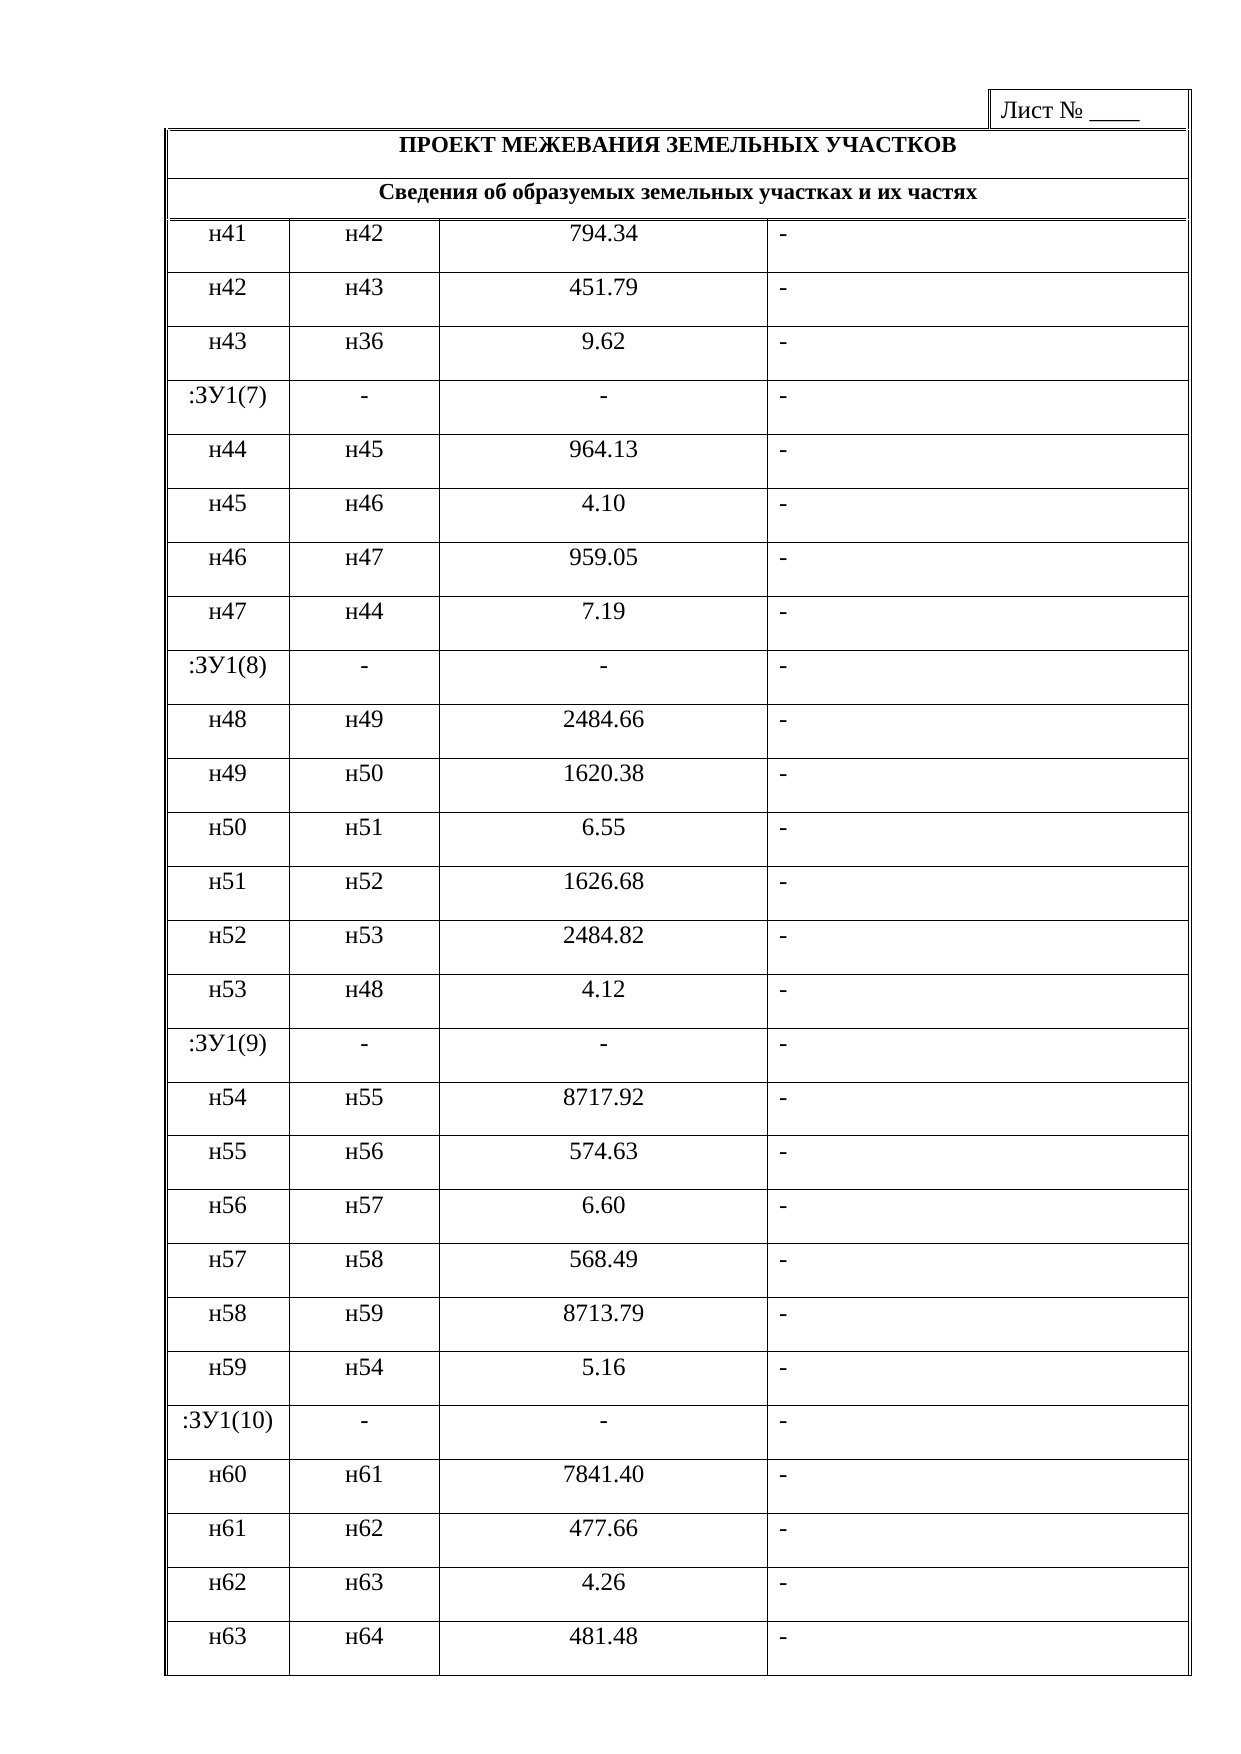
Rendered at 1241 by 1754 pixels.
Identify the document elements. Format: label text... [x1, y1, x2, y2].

table_cell - [290, 381, 439, 434]
table_cell н42 [290, 221, 439, 272]
table_cell н47 [168, 597, 289, 650]
table_cell - [290, 1406, 439, 1459]
table_cell н55 [168, 1136, 289, 1189]
table_cell - [768, 489, 1188, 542]
table_cell н58 [168, 1298, 289, 1351]
table_cell - [768, 921, 1188, 973]
table_cell 451.79 [440, 273, 767, 326]
table_cell 794.34 [440, 221, 767, 272]
table_cell н48 [290, 975, 439, 1027]
table_cell н63 [168, 1622, 289, 1675]
table_cell - [440, 651, 767, 704]
table_cell - [768, 867, 1188, 919]
table_cell н58 [290, 1244, 439, 1297]
table_cell н57 [168, 1244, 289, 1297]
table_cell - [768, 435, 1188, 488]
table_cell н54 [168, 1083, 289, 1135]
table_cell 574.63 [440, 1136, 767, 1189]
table_cell - [768, 975, 1188, 1027]
table_cell н52 [290, 867, 439, 919]
table_cell н43 [290, 273, 439, 326]
table_cell н57 [290, 1190, 439, 1243]
table_cell н63 [290, 1568, 439, 1621]
table_cell - [290, 1029, 439, 1081]
table_cell - [768, 1244, 1188, 1297]
table_cell 2484.66 [440, 705, 767, 758]
table_cell - [440, 1406, 767, 1459]
table_cell н44 [290, 597, 439, 650]
table_cell - [768, 813, 1188, 866]
table_cell 6.55 [440, 813, 767, 866]
table_cell н52 [168, 921, 289, 973]
table_cell н45 [290, 435, 439, 488]
table_cell - [768, 543, 1188, 596]
table_cell н56 [168, 1190, 289, 1243]
table_cell 964.13 [440, 435, 767, 488]
table_cell - [290, 651, 439, 704]
table_cell - [768, 597, 1188, 650]
table_cell 8717.92 [440, 1083, 767, 1135]
table_cell 1620.38 [440, 759, 767, 812]
table_cell н49 [290, 705, 439, 758]
table_cell - [768, 705, 1188, 758]
table_cell - [768, 1460, 1188, 1513]
table_cell н50 [290, 759, 439, 812]
table_cell :ЗУ1(10) [168, 1406, 289, 1459]
table_cell н61 [168, 1514, 289, 1567]
table_cell - [768, 1352, 1188, 1405]
table_cell н47 [290, 543, 439, 596]
table_cell - [440, 381, 767, 434]
table_cell н59 [290, 1298, 439, 1351]
table_cell 6.60 [440, 1190, 767, 1243]
table_cell - [768, 1190, 1188, 1243]
table_cell н51 [168, 867, 289, 919]
table_cell 4.10 [440, 489, 767, 542]
table_cell н62 [290, 1514, 439, 1567]
table_cell 568.49 [440, 1244, 767, 1297]
table_cell - [768, 381, 1188, 434]
table_cell н45 [168, 489, 289, 542]
table_cell н59 [168, 1352, 289, 1405]
table_cell н62 [168, 1568, 289, 1621]
table_cell 7.19 [440, 597, 767, 650]
table_cell - [768, 1622, 1188, 1675]
table_cell - [768, 1136, 1188, 1189]
table_cell :ЗУ1(7) [168, 381, 289, 434]
table_cell 4.12 [440, 975, 767, 1027]
table_cell н64 [290, 1622, 439, 1675]
table_cell н42 [168, 273, 289, 326]
table_cell 7841.40 [440, 1460, 767, 1513]
table_cell 4.26 [440, 1568, 767, 1621]
table_cell - [768, 273, 1188, 326]
table_cell :ЗУ1(9) [168, 1029, 289, 1081]
table_cell - [768, 1298, 1188, 1351]
table_cell 5.16 [440, 1352, 767, 1405]
table_cell - [768, 327, 1188, 380]
table_cell н48 [168, 705, 289, 758]
table_cell - [768, 1083, 1188, 1135]
table_cell н36 [290, 327, 439, 380]
table_cell н46 [290, 489, 439, 542]
table_header Лист № ____ [991, 90, 1188, 128]
table_cell н54 [290, 1352, 439, 1405]
table_cell - [768, 759, 1188, 812]
table_cell н51 [290, 813, 439, 866]
table_cell - [768, 218, 1190, 272]
table_cell н61 [290, 1460, 439, 1513]
table_cell :ЗУ1(8) [168, 651, 289, 704]
table_cell - [440, 1029, 767, 1081]
table_cell н49 [168, 759, 289, 812]
table_cell ПРОЕКТ МЕЖЕВАНИЯ ЗЕМЕЛЬНЫХ УЧАСТКОВ [166, 128, 1190, 177]
table_cell 959.05 [440, 543, 767, 596]
table_cell - [768, 651, 1188, 704]
table_cell 1626.68 [440, 867, 767, 919]
table_cell н55 [290, 1083, 439, 1135]
table_cell - [768, 1029, 1188, 1081]
table_cell 9.62 [440, 327, 767, 380]
table_cell 2484.82 [440, 921, 767, 973]
table_cell н60 [168, 1460, 289, 1513]
table_cell н43 [168, 327, 289, 380]
table_cell - [768, 1514, 1188, 1567]
table_cell н53 [168, 975, 289, 1027]
table_cell 481.48 [440, 1622, 767, 1675]
table_cell н56 [290, 1136, 439, 1189]
table_cell н50 [168, 813, 289, 866]
table_cell 477.66 [440, 1514, 767, 1567]
table_cell н46 [168, 543, 289, 596]
table_cell н44 [168, 435, 289, 488]
table_cell Сведения об образуемых земельных участках и их частях [168, 179, 1188, 218]
table_cell н53 [290, 921, 439, 973]
table_cell 8713.79 [440, 1298, 767, 1351]
table_cell - [768, 1406, 1188, 1459]
table_cell н41 [166, 218, 289, 272]
table_cell - [768, 1568, 1188, 1621]
